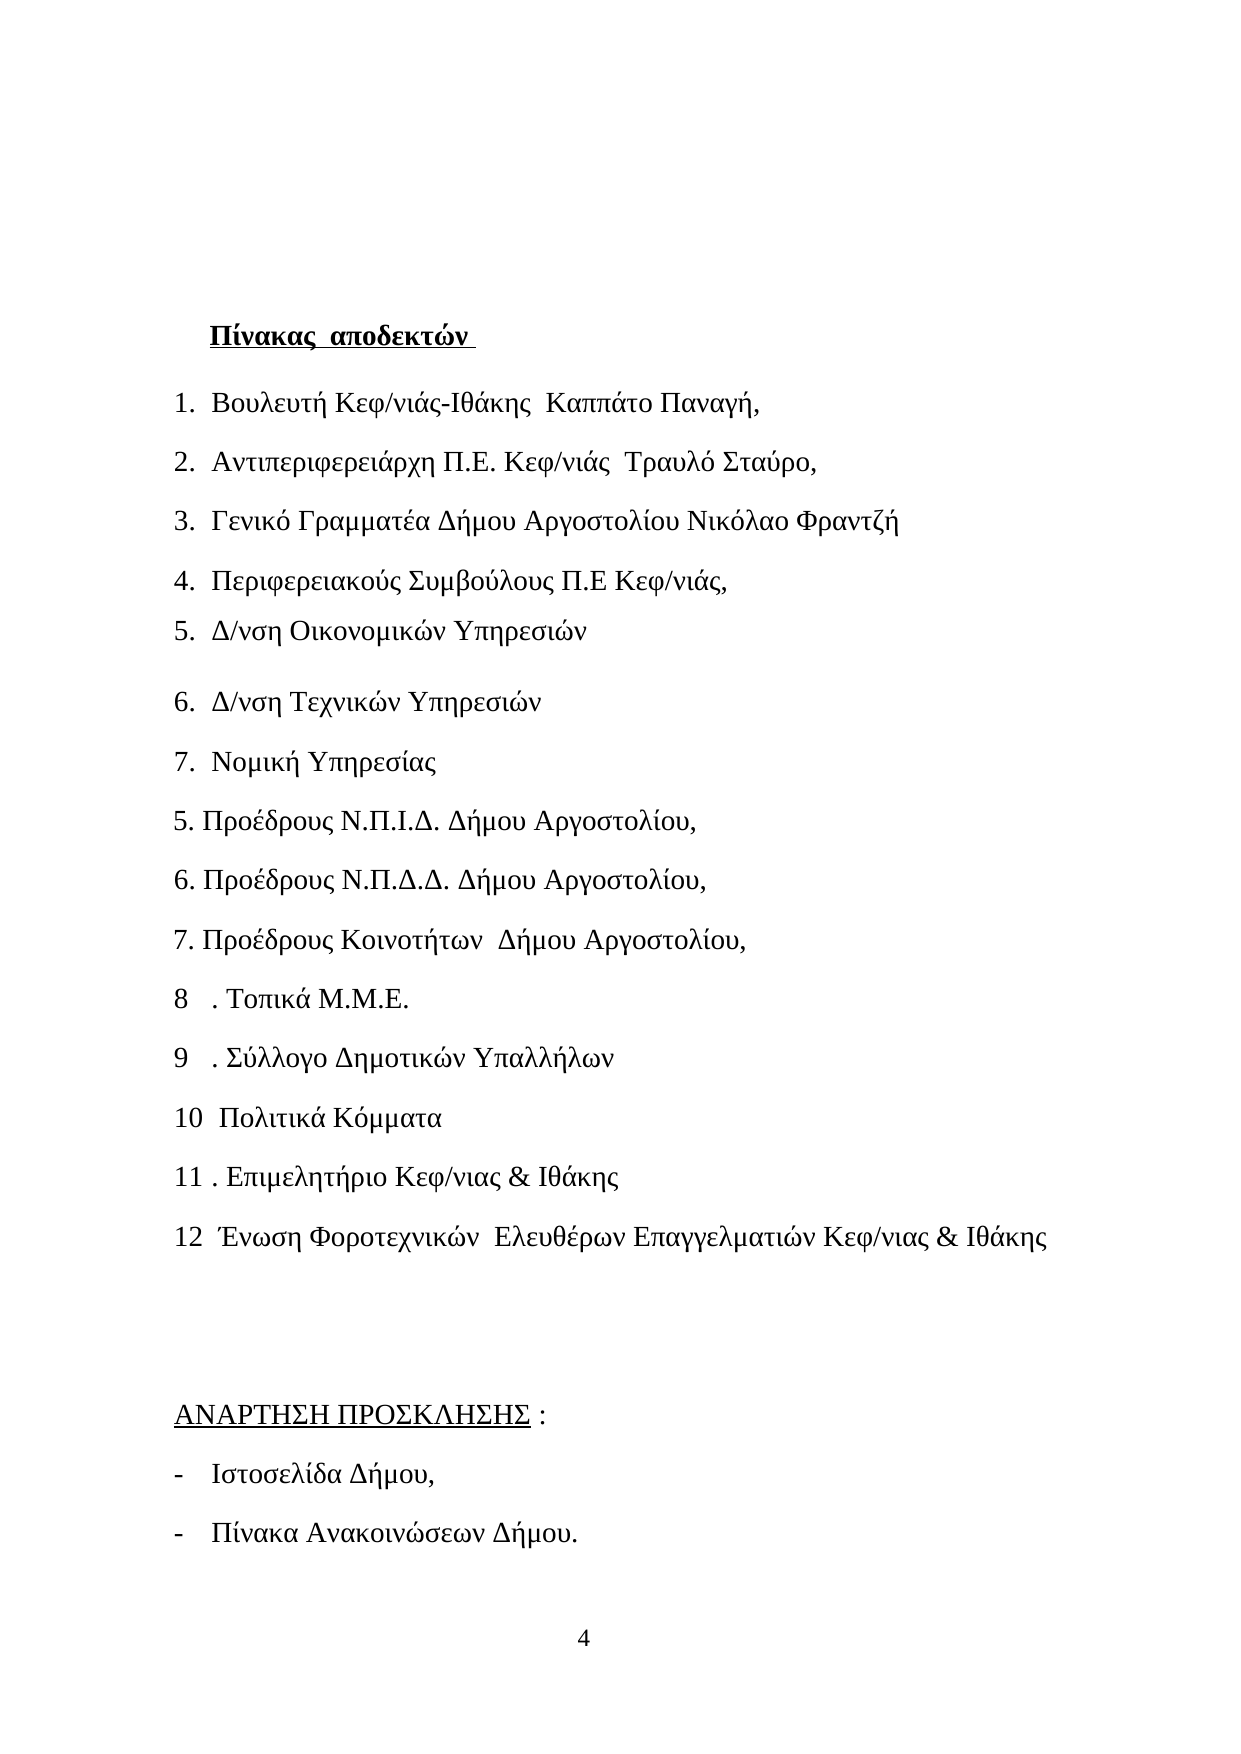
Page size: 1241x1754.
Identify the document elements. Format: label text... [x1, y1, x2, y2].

list Βουλευτή Κεφ/νιάς-Ιθάκης Καππάτο Παναγή, [174, 385, 1053, 418]
list . Επιμελητήριο Κεφ/νιας & Ιθάκης [174, 1159, 1053, 1193]
list Ένωση Φοροτεχνικών Ελευθέρων Επαγγελματιών Κεφ/νιας & Ιθάκης [174, 1219, 1053, 1252]
list Περιφερειακούς Συμβούλους Π.Ε Κεφ/νιάς, [174, 563, 1053, 596]
list . Τοπικά Μ.Μ.Ε. [174, 981, 1053, 1015]
list . Σύλλογο Δημοτικών Υπαλλήλων [174, 1041, 1053, 1074]
list Δ/νση Οικονομικών Υπηρεσιών [174, 613, 1053, 647]
list Πίνακα Ανακοινώσεων Δήμου. [174, 1516, 1053, 1549]
text 7. Προέδρους Κοινοτήτων Δήμου Αργοστολίου, [114, 922, 1053, 955]
text Πίνακας αποδεκτών [114, 318, 1053, 351]
list Δ/νση Τεχνικών Υπηρεσιών [174, 684, 1053, 718]
list Αντιπεριφερειάρχη Π.Ε. Κεφ/νιάς Τραυλό Σταύρο, [174, 444, 1053, 478]
text ΑΝΑΡΤΗΣΗ ΠΡΟΣΚΛΗΣΗΣ : [174, 1397, 1053, 1430]
text 6. Προέδρους Ν.Π.Δ.Δ. Δήμου Αργοστολίου, [174, 862, 1053, 896]
list Ιστοσελίδα Δήμου, [174, 1456, 1053, 1490]
text 5. Προέδρους Ν.Π.Ι.Δ. Δήμου Αργοστολίου, [114, 803, 1053, 837]
list Νομική Υπηρεσίας [174, 744, 1053, 777]
list Γενικό Γραμματέα Δήμου Αργοστολίου Νικόλαο Φραντζή [174, 503, 1053, 537]
list Πολιτικά Κόμματα [174, 1100, 1053, 1133]
